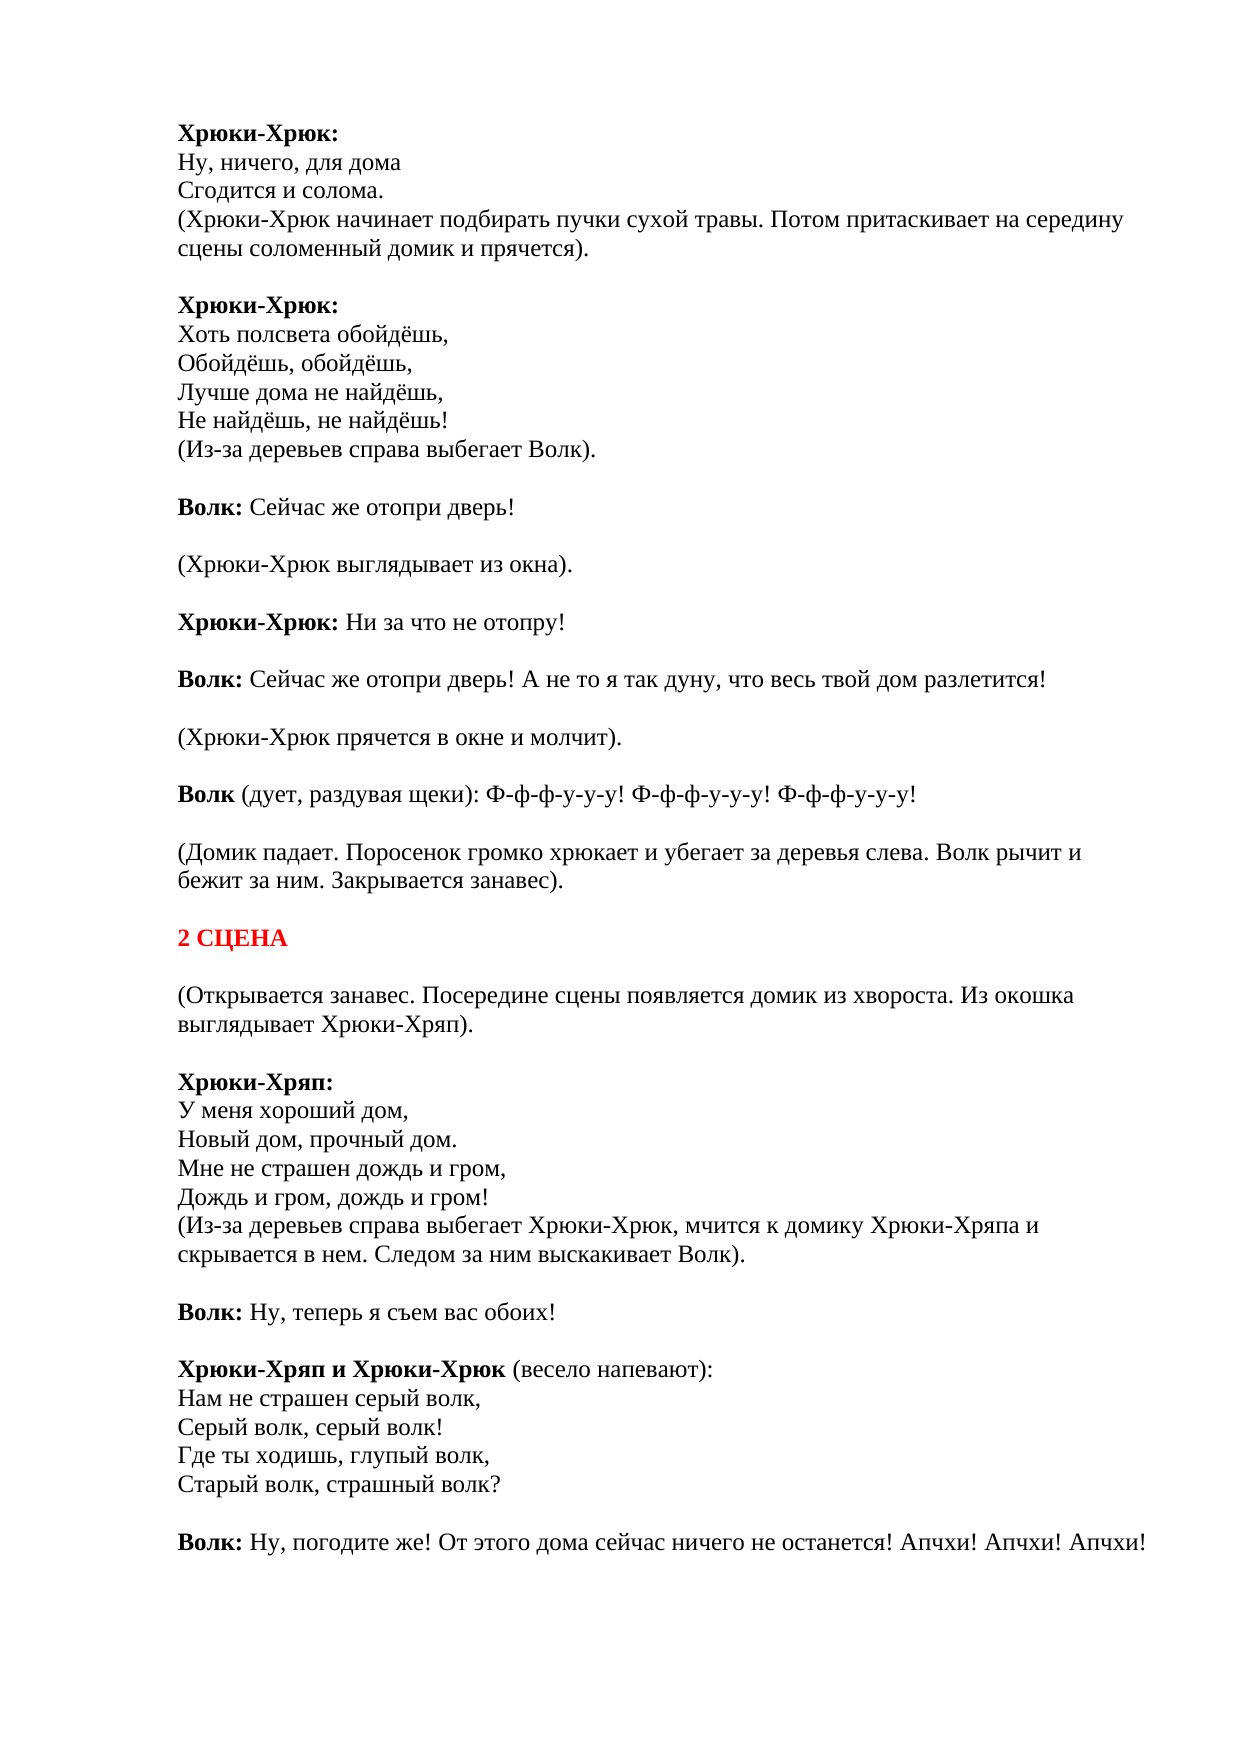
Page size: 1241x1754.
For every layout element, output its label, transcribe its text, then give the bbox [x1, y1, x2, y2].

text Сгодится и солома. [177, 176, 1152, 204]
text (Хрюки-Хрюк выглядывает из окна). [177, 549, 1152, 578]
text Мне не страшен дождь и гром, [177, 1153, 1152, 1182]
text (Из-за деревьев справа выбегает Волк). [177, 434, 1152, 463]
text (Открывается занавес. Посередине сцены появляется домик из хвороста. Из окошка выглядывает Хрюки-Хряп). [177, 981, 1152, 1038]
text Волк: Ну, теперь я съем вас обоих! [177, 1297, 1152, 1326]
text Ну, ничего, для дома [177, 147, 1152, 176]
text Не найдёшь, не найдёшь! [177, 406, 1152, 434]
text Где ты ходишь, глупый волк, [177, 1441, 1152, 1469]
text Нам не страшен серый волк, [177, 1383, 1152, 1412]
text Хрюки-Хряп и Хрюки-Хрюк (весело напевают): [177, 1354, 1152, 1383]
text (Домик падает. Поросенок громко хрюкает и убегает за деревья слева. Волк рычит и бежит за ним. Закрывается занавес). [177, 837, 1152, 894]
text У меня хороший дом, [177, 1096, 1152, 1124]
text (Хрюки-Хрюк прячется в окне и молчит). [177, 722, 1152, 751]
text Хрюки-Хрюк: Ни за что не отопру! [177, 607, 1152, 636]
text Волк: Ну, погодите же! От этого дома сейчас ничего не останется! Апчхи! Апчхи! Апчхи! [177, 1527, 1152, 1584]
text 2 СЦЕНА [177, 923, 1152, 952]
text Новый дом, прочный дом. [177, 1124, 1152, 1153]
text Хрюки-Хряп: [177, 1067, 1152, 1096]
text Волк: Сейчас же отопри дверь! А не то я так дуну, что весь твой дом разлетится! [177, 664, 1152, 693]
text Хрюки-Хрюк: [177, 291, 1152, 319]
text Хрюки-Хрюк: [177, 118, 1152, 147]
text Дождь и гром, дождь и гром! [177, 1182, 1152, 1211]
text Старый волк, страшный волк? [177, 1469, 1152, 1498]
text Серый волк, серый волк! [177, 1412, 1152, 1441]
text Волк (дует, раздувая щеки): Ф-ф-ф-у-у-у! Ф-ф-ф-у-у-у! Ф-ф-ф-у-у-у! [177, 779, 1152, 837]
text (Из-за деревьев справа выбегает Хрюки-Хрюк, мчится к домику Хрюки-Хряпа и скрывается в нем. Следом за ним выскакивает Волк). [177, 1211, 1152, 1268]
text Лучше дома не найдёшь, [177, 377, 1152, 406]
text Хоть полсвета обойдёшь, [177, 319, 1152, 348]
text Волк: Сейчас же отопри дверь! [177, 492, 1152, 521]
text (Хрюки-Хрюк начинает подбирать пучки сухой травы. Потом притаскивает на середину сцены соломенный домик и прячется). [177, 204, 1152, 262]
text Обойдёшь, обойдёшь, [177, 348, 1152, 377]
